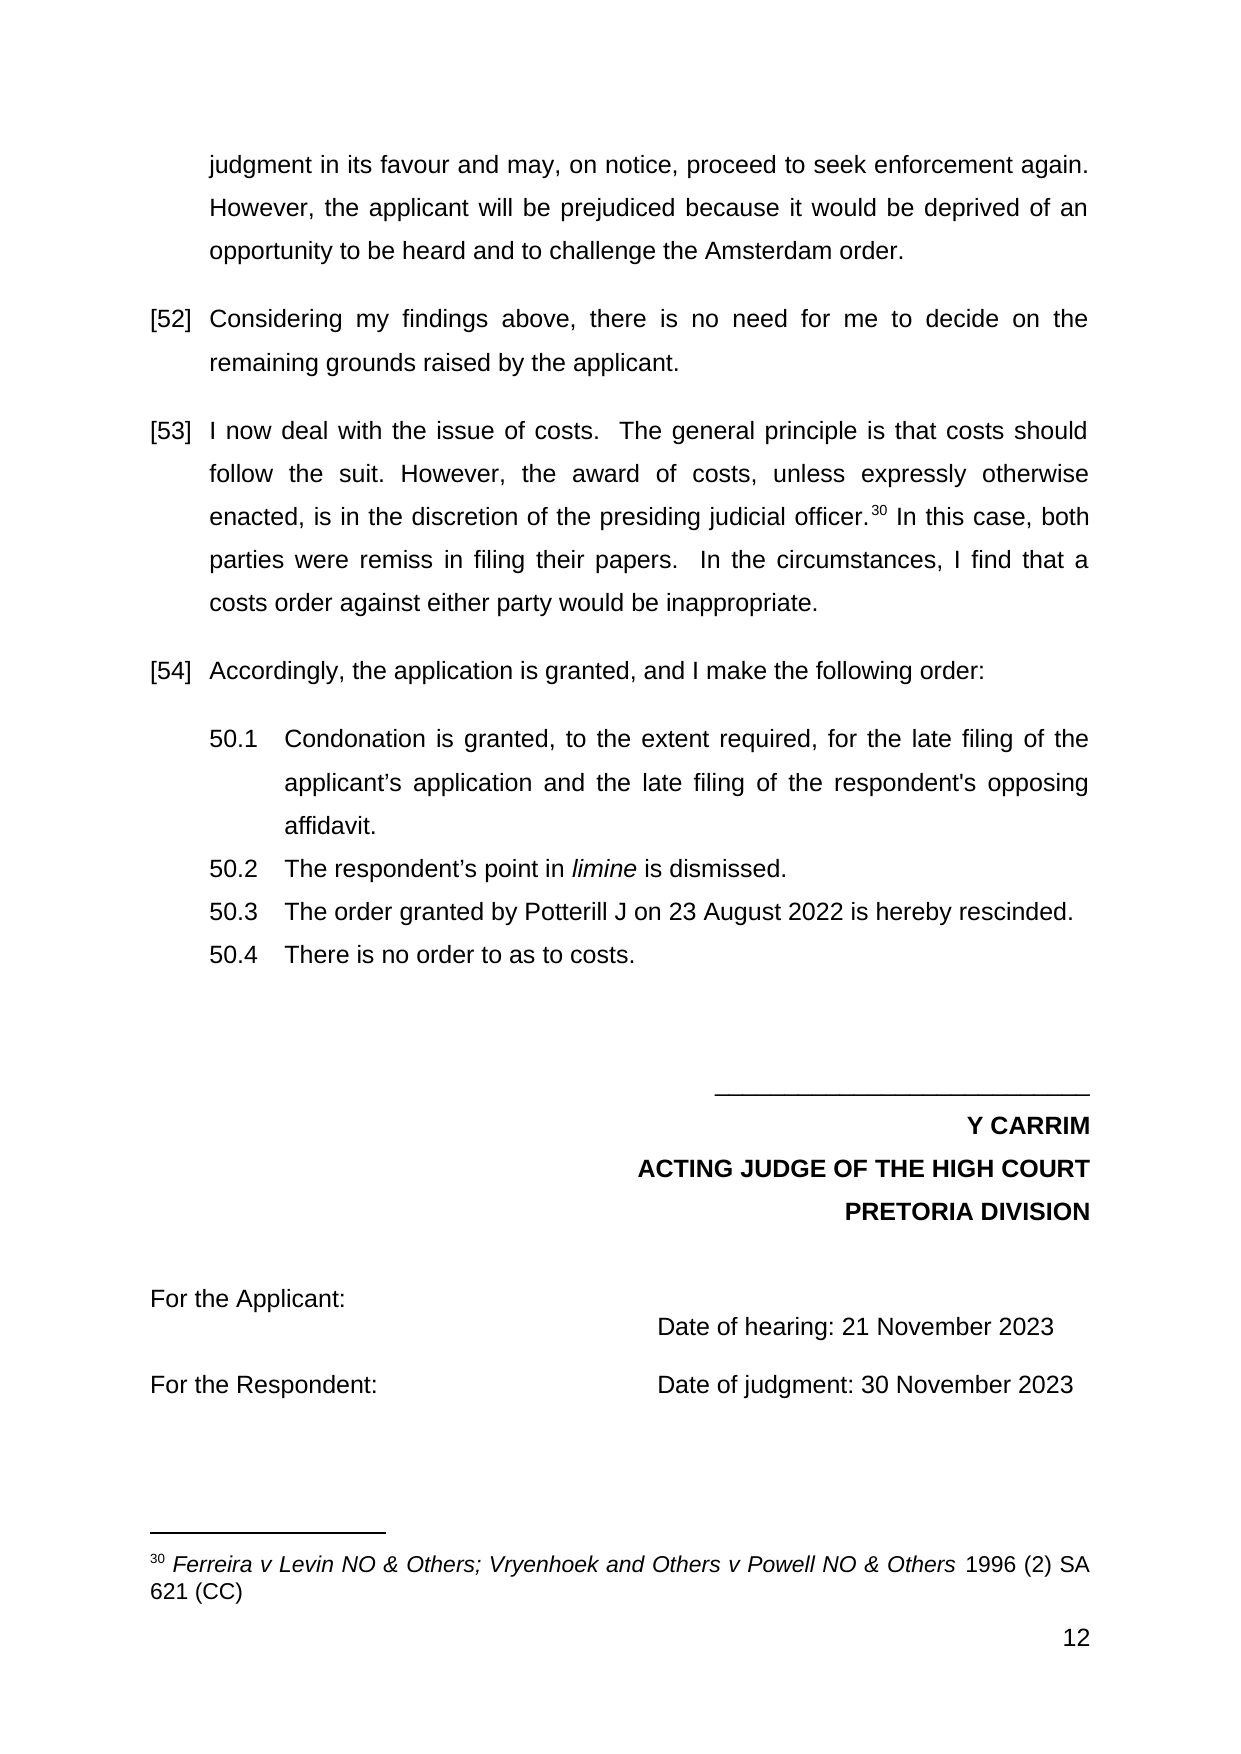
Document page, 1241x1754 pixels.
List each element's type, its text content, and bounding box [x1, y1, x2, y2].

list The order granted by Potterill J on 23 August 2022 is hereby rescinded. [209, 897, 1090, 926]
list There is no order to as to costs. [209, 940, 1090, 969]
text Date of hearing: 21 November 2023 [657, 1312, 1090, 1341]
text Date of judgment: 30 November 2023 [657, 1370, 1090, 1398]
list ___________________________ [150, 1068, 1090, 1097]
list ACTING JUDGE OF THE HIGH COURT [150, 1154, 1090, 1183]
text Accordingly, the application is granted, and I make the following order: [150, 656, 1090, 685]
list Condonation is granted, to the extent required, for the late filing of the applicant’s application and the late filing of the respondent's opposing affidavit. [209, 724, 1090, 839]
list PRETORIA DIVISION [150, 1197, 1090, 1226]
text For the Respondent: [150, 1370, 583, 1398]
text I now deal with the issue of costs. The general principle is that costs should follow the suit. However, the award of costs, unless expressly otherwise enacted, is in the discretion of the presiding judicial officer. In this case, both parties were remiss in filing their papers. In the circumstances, I find that a costs order against either party would be inappropriate. [150, 416, 1090, 617]
text Considering my findings above, there is no need for me to decide on the remaining grounds raised by the applicant. [150, 304, 1090, 376]
list The respondent’s point in limine is dismissed. [209, 854, 1090, 882]
text For the Applicant: [150, 1283, 583, 1312]
list Y CARRIM [150, 1111, 1090, 1140]
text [150, 150, 1090, 265]
